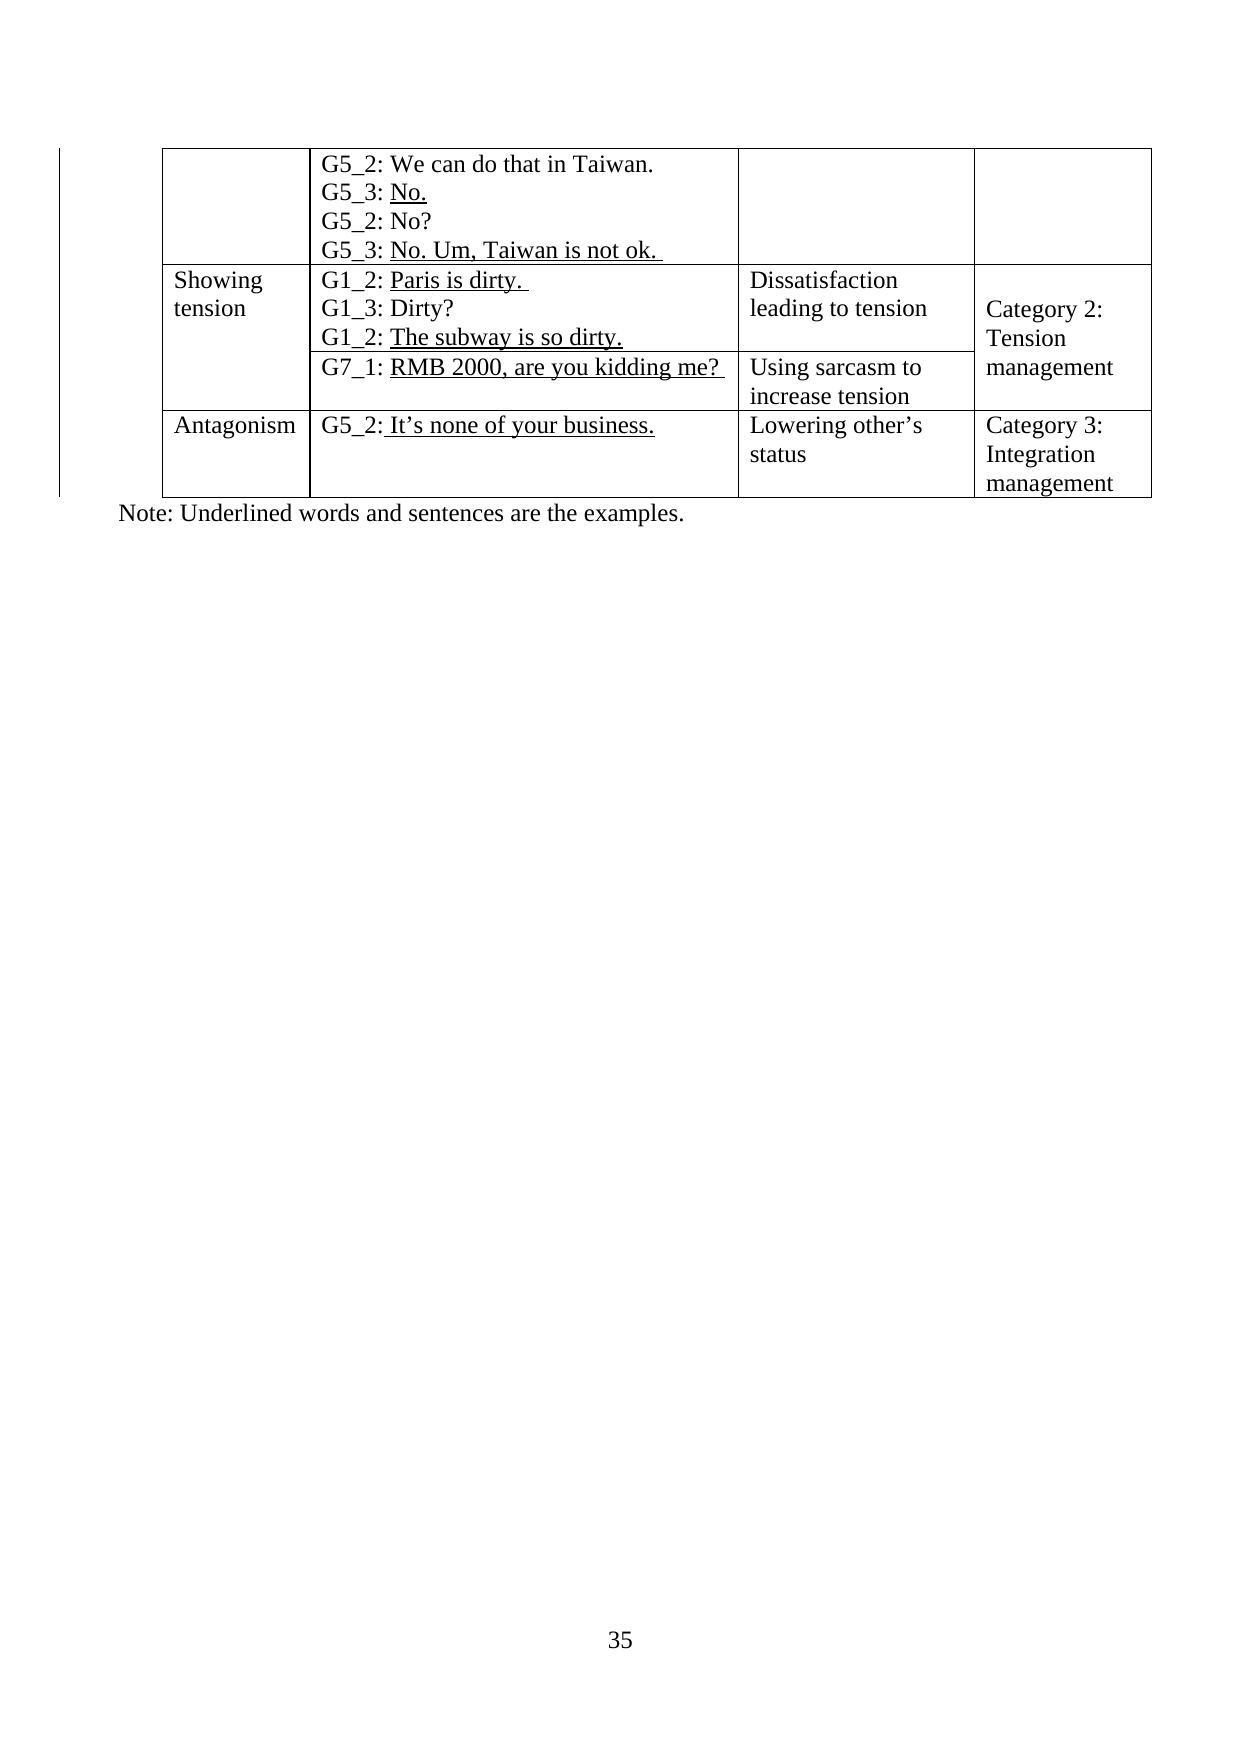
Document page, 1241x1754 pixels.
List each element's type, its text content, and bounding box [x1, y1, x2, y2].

table_cell Showing tension [163, 265, 309, 351]
table_cell Category 3: Integration management [975, 411, 1151, 497]
table_cell Lowering other’s status [739, 411, 974, 497]
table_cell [311, 149, 738, 264]
table_cell [163, 149, 309, 264]
table_cell Antagonism [163, 411, 309, 497]
table_cell G7_1: RMB 2000, are you kidding me? [311, 352, 738, 409]
table_cell G5_2: It’s none of your business. [311, 411, 738, 497]
table_cell [163, 351, 309, 409]
table_cell G1_2: Paris is dirty. G1_3: Dirty? G1_2: The subway is so dirty. [311, 265, 738, 351]
table_cell Using sarcasm to increase tension [739, 352, 974, 409]
table_cell Dissatisfaction leading to tension [739, 265, 974, 351]
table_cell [739, 149, 974, 264]
table_cell Category 2: Tension management [975, 265, 1151, 409]
text Note: Underlined words and sentences are the examples. [118, 498, 1122, 527]
